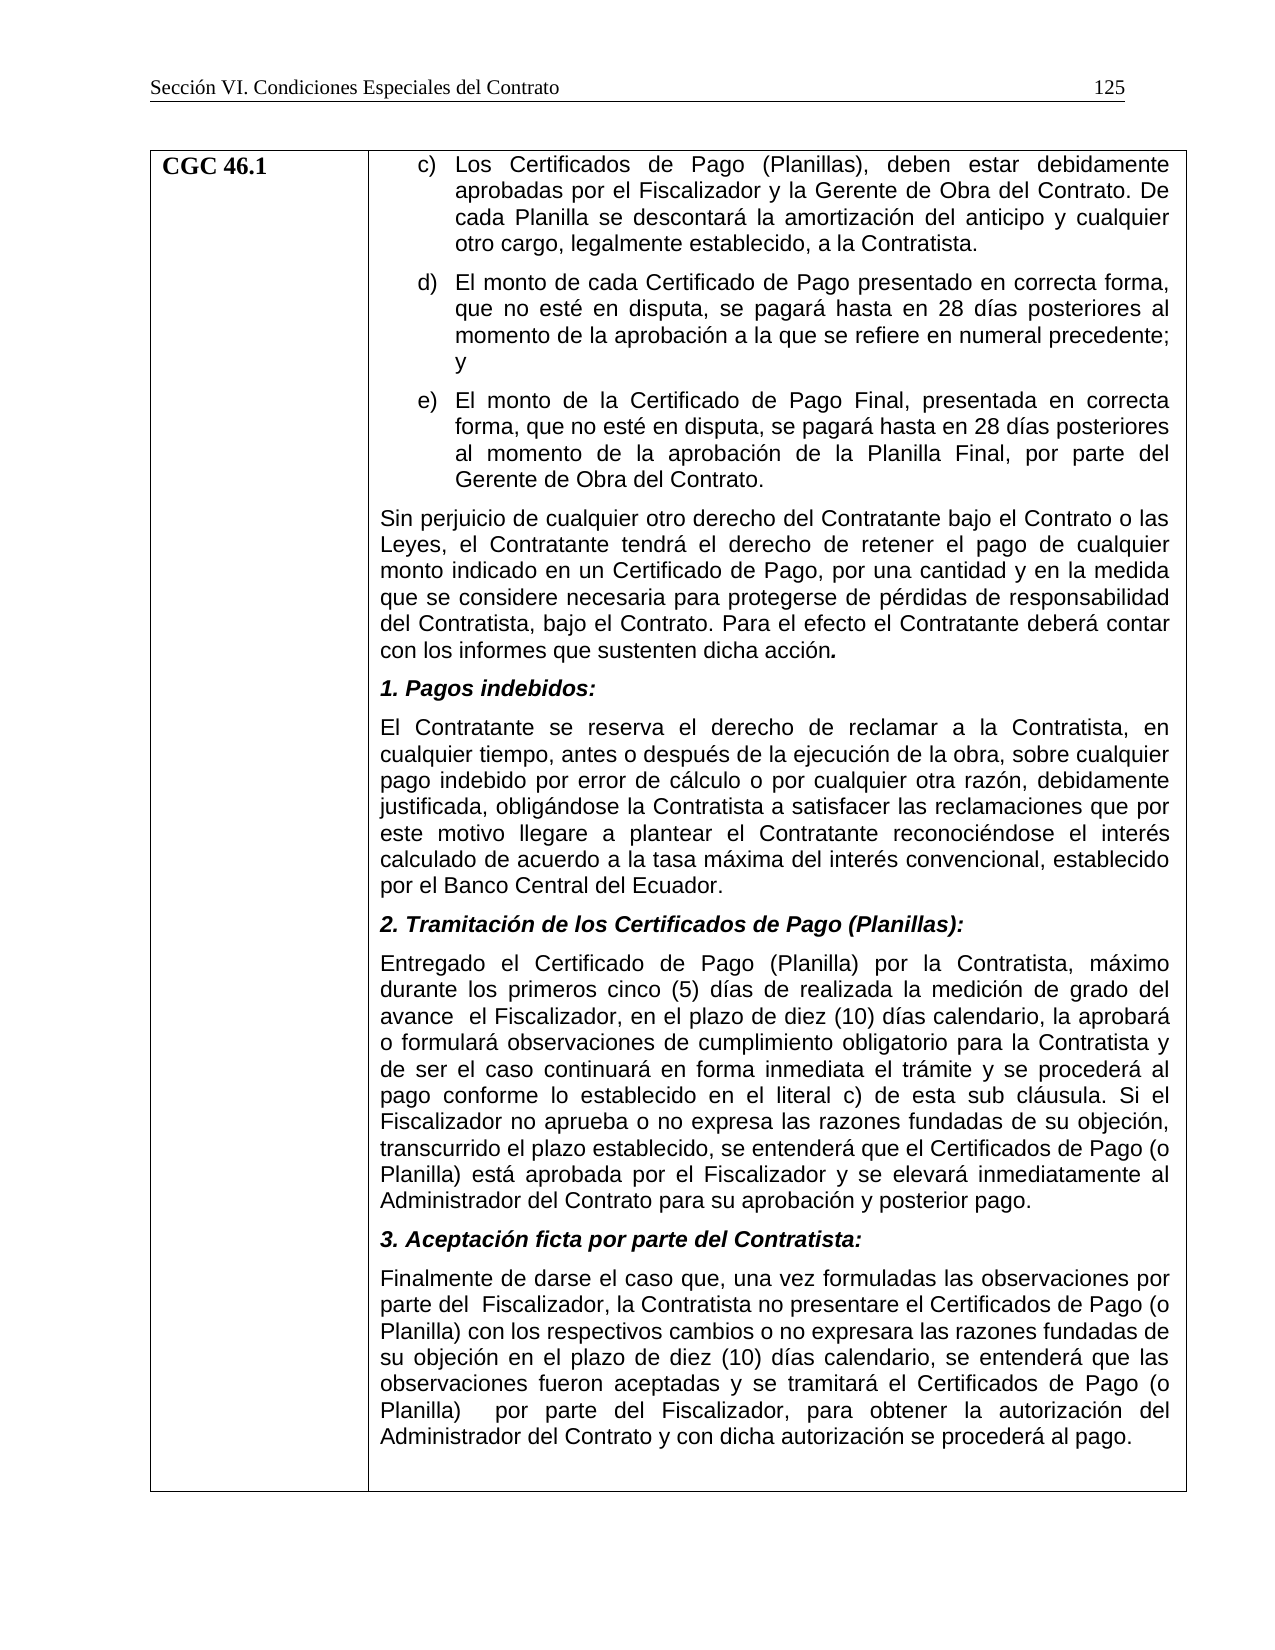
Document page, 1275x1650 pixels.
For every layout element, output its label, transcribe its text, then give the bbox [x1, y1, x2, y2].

table_cell Los Certificados de Pago (Planillas), deben estar debidamente aprobadas por el Fiscalizador y la Gerente de Obra del Contrato. De cada Planilla se descontará la amortización del anticipo y cualquier otro cargo, legalmente establecido, a la Contratista. El monto de cada Certificado de Pago presentado en correcta forma, que no esté en disputa, se pagará hasta en 28 días posteriores al momento de la aprobación a la que se refiere en numeral precedente; y El monto de la Certificado de Pago Final, presentada en correcta forma, que no esté en disputa, se pagará hasta en 28 días posteriores al momento de la aprobación de la Planilla Final, por parte del Gerente de Obra del Contrato. Sin perjuicio de cualquier otro derecho del Contratante bajo el Contrato o las Leyes, el Contratante tendrá el derecho de retener el pago de cualquier monto indicado en un Certificado de Pago, por una cantidad y en la medida que se considere necesaria para protegerse de pérdidas de responsabilidad del Contratista, bajo el Contrato. Para el efecto el Contratante deberá contar con los informes que sustenten dicha acción. 1. Pagos indebidos: El Contratante se reserva el derecho de reclamar a la Contratista, en cualquier tiempo, antes o después de la ejecución de la obra, sobre cualquier pago indebido por error de cálculo o por cualquier otra razón, debidamente justificada, obligándose la Contratista a satisfacer las reclamaciones que por este motivo llegare a plantear el Contratante reconociéndose el interés calculado de acuerdo a la tasa máxima del interés convencional, establecido por el Banco Central del Ecuador. 2. Tramitación de los Certificados de Pago (Planillas): Entregado el Certificado de Pago (Planilla) por la Contratista, máximo durante los primeros cinco (5) días de realizada la medición de grado del avance el Fiscalizador, en el plazo de diez (10) días calendario, la aprobará o formulará observaciones de cumplimiento obligatorio para la Contratista y de ser el caso continuará en forma inmediata el trámite y se procederá al pago conforme lo establecido en el literal c) de esta sub cláusula. Si el Fiscalizador no aprueba o no expresa las razones fundadas de su objeción, transcurrido el plazo establecido, se entenderá que el Certificados de Pago (o Planilla) está aprobada por el Fiscalizador y se elevará inmediatamente al Administrador del Contrato para su aprobación y posterior pago. 3. Aceptación ficta por parte del Contratista: Finalmente de darse el caso que, una vez formuladas las observaciones por parte del Fiscalizador, la Contratista no presentare el Certificados de Pago (o Planilla) con los respectivos cambios o no expresara las razones fundadas de su objeción en el plazo de diez (10) días calendario, se entenderá que las observaciones fueron aceptadas y se tramitará el Certificados de Pago (o Planilla) por parte del Fiscalizador, para obtener la autorización del Administrador del Contrato y con dicha autorización se procederá al pago. [369, 151, 1186, 1491]
table_cell CGC 46.1 [151, 151, 368, 1491]
